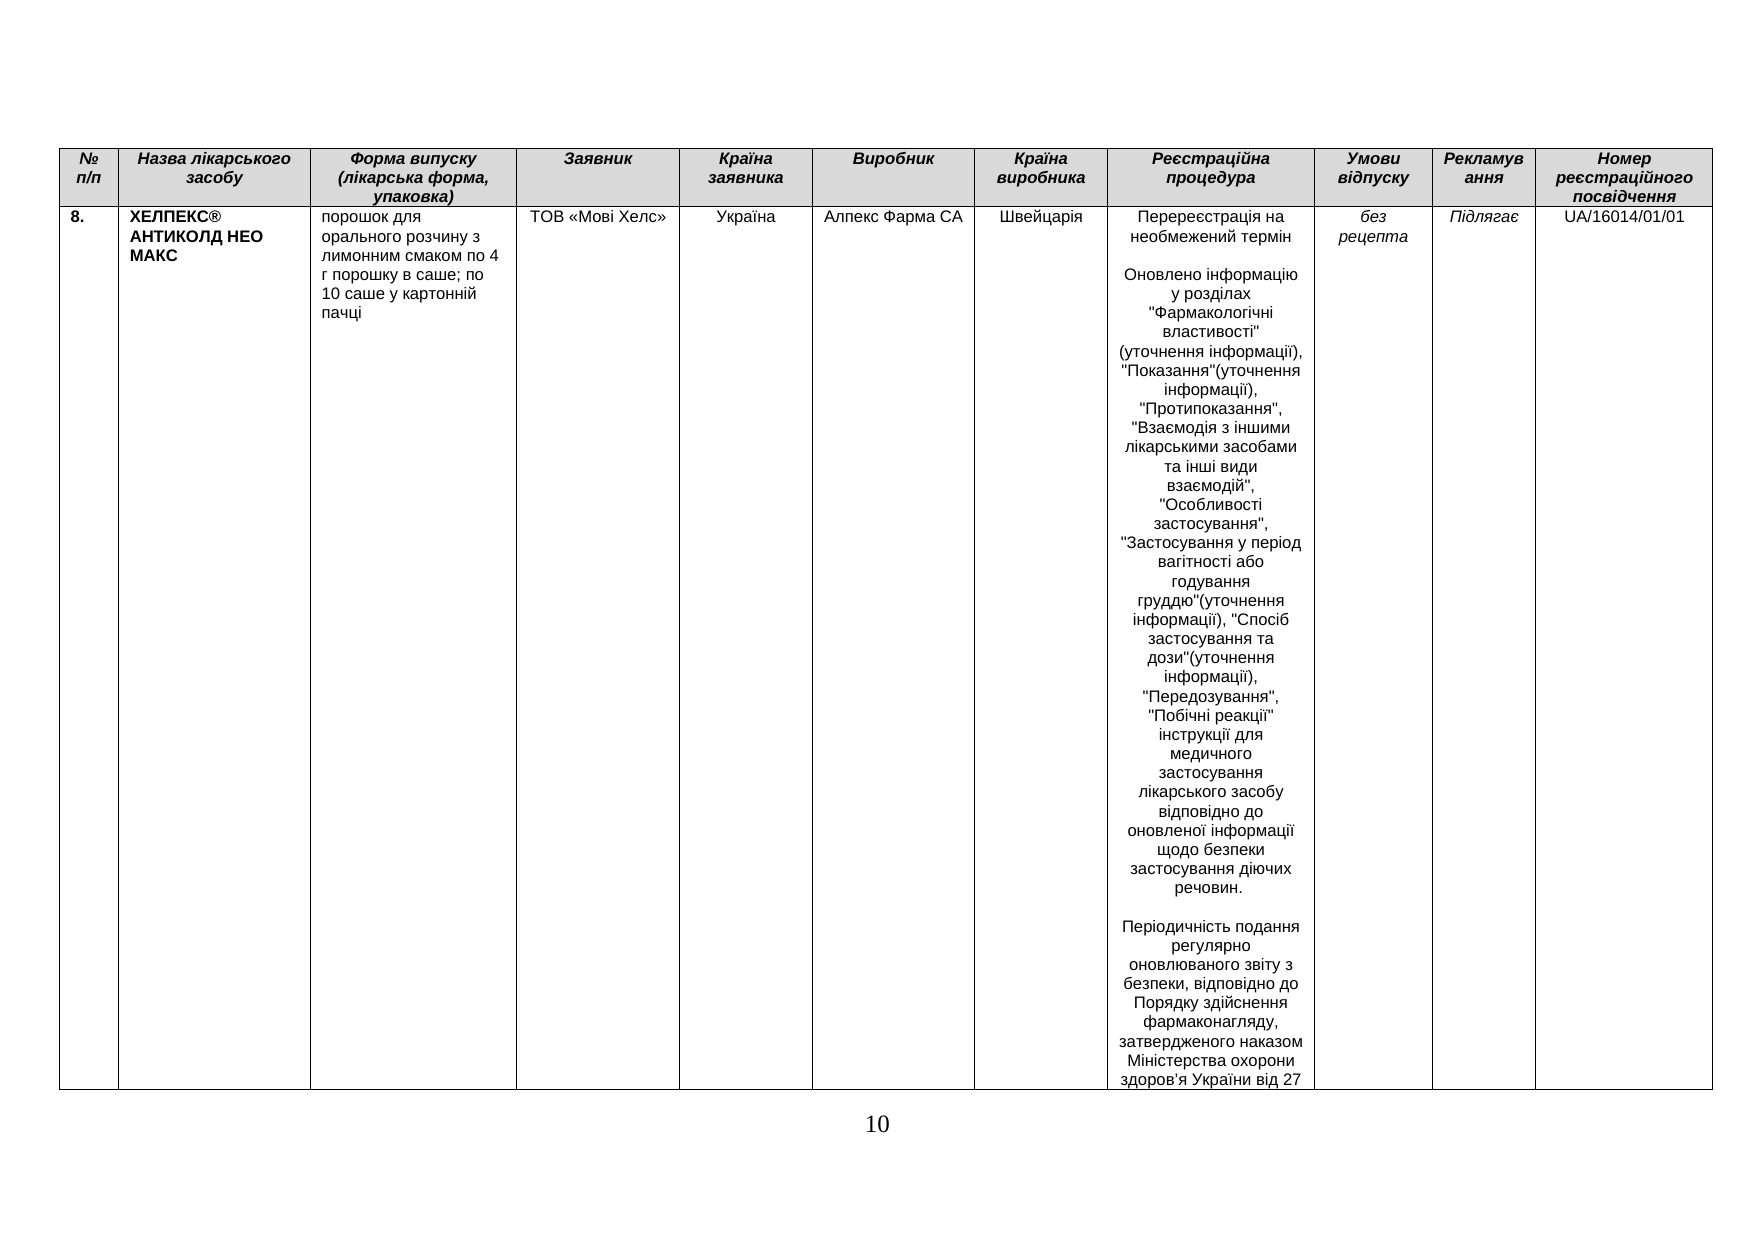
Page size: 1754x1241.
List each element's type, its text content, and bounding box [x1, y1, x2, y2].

table_cell порошок для орального розчину з лимонним смаком по 4 г порошку в саше; по 10 саше у картонній пачці [311, 207, 516, 1089]
table_cell [60, 207, 118, 1089]
table_cell ХЕЛПЕКС® АНТИКОЛД НЕО МАКС [119, 207, 310, 1089]
table_header Країна заявника [680, 149, 812, 206]
table_header Виробник [813, 149, 974, 206]
table_cell Алпекс Фарма СА [813, 207, 974, 1089]
table_header Реєстраційна процедура [1108, 149, 1314, 206]
table_cell UA/16014/01/01 [1536, 207, 1712, 1089]
table_cell ТОВ «Мові Хелс» [517, 207, 679, 1089]
table_header Рекламування [1433, 149, 1535, 206]
table_cell Україна [680, 207, 812, 1089]
table_header Форма випуску (лікарська форма, упаковка) [311, 149, 516, 206]
table_cell Швейцарія [975, 207, 1107, 1089]
table_cell Підлягає [1433, 207, 1535, 1089]
table_header Умови відпуску [1315, 149, 1432, 206]
table_header Заявник [517, 149, 679, 206]
table_header Номер реєстраційного посвідчення [1536, 149, 1712, 206]
table_header Країна виробника [975, 149, 1107, 206]
table_header Назва лікарського засобу [119, 149, 310, 206]
table_header № п/п [60, 149, 118, 206]
table_cell без рецепта [1315, 207, 1432, 1089]
